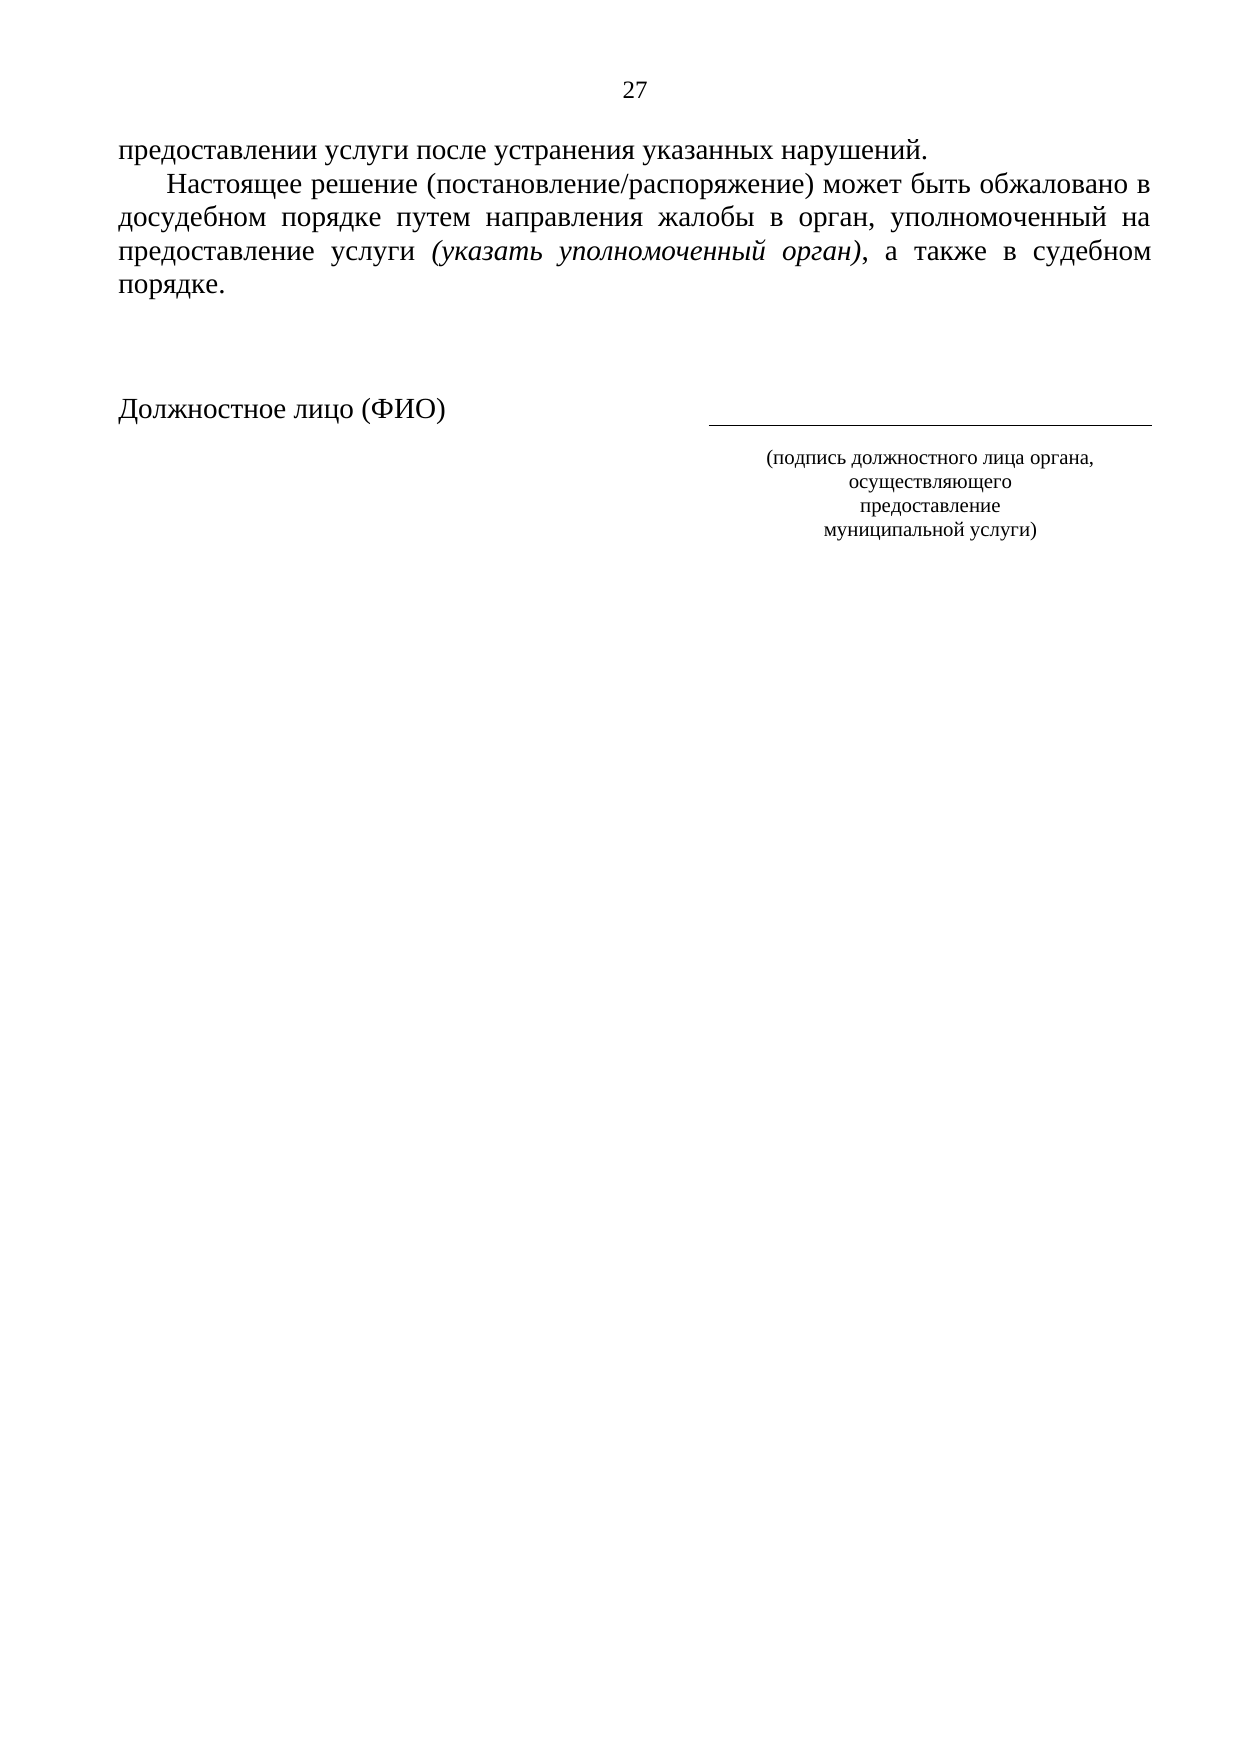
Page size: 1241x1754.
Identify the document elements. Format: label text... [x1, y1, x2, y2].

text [118, 132, 1152, 166]
text предоставление [709, 473, 1152, 497]
text Настоящее решение (постановление/распоряжение) может быть обжаловано в досудебном порядке путем направления жалобы в орган, уполномоченный на предоставление услуги (указать уполномоченный орган), а также в судебном порядке. [118, 166, 1152, 300]
text Должностное лицо (ФИО) [118, 391, 1152, 425]
text муниципальной услуги) [709, 497, 1152, 541]
text (подпись должностного лица органа, осуществляющего [709, 426, 1152, 473]
